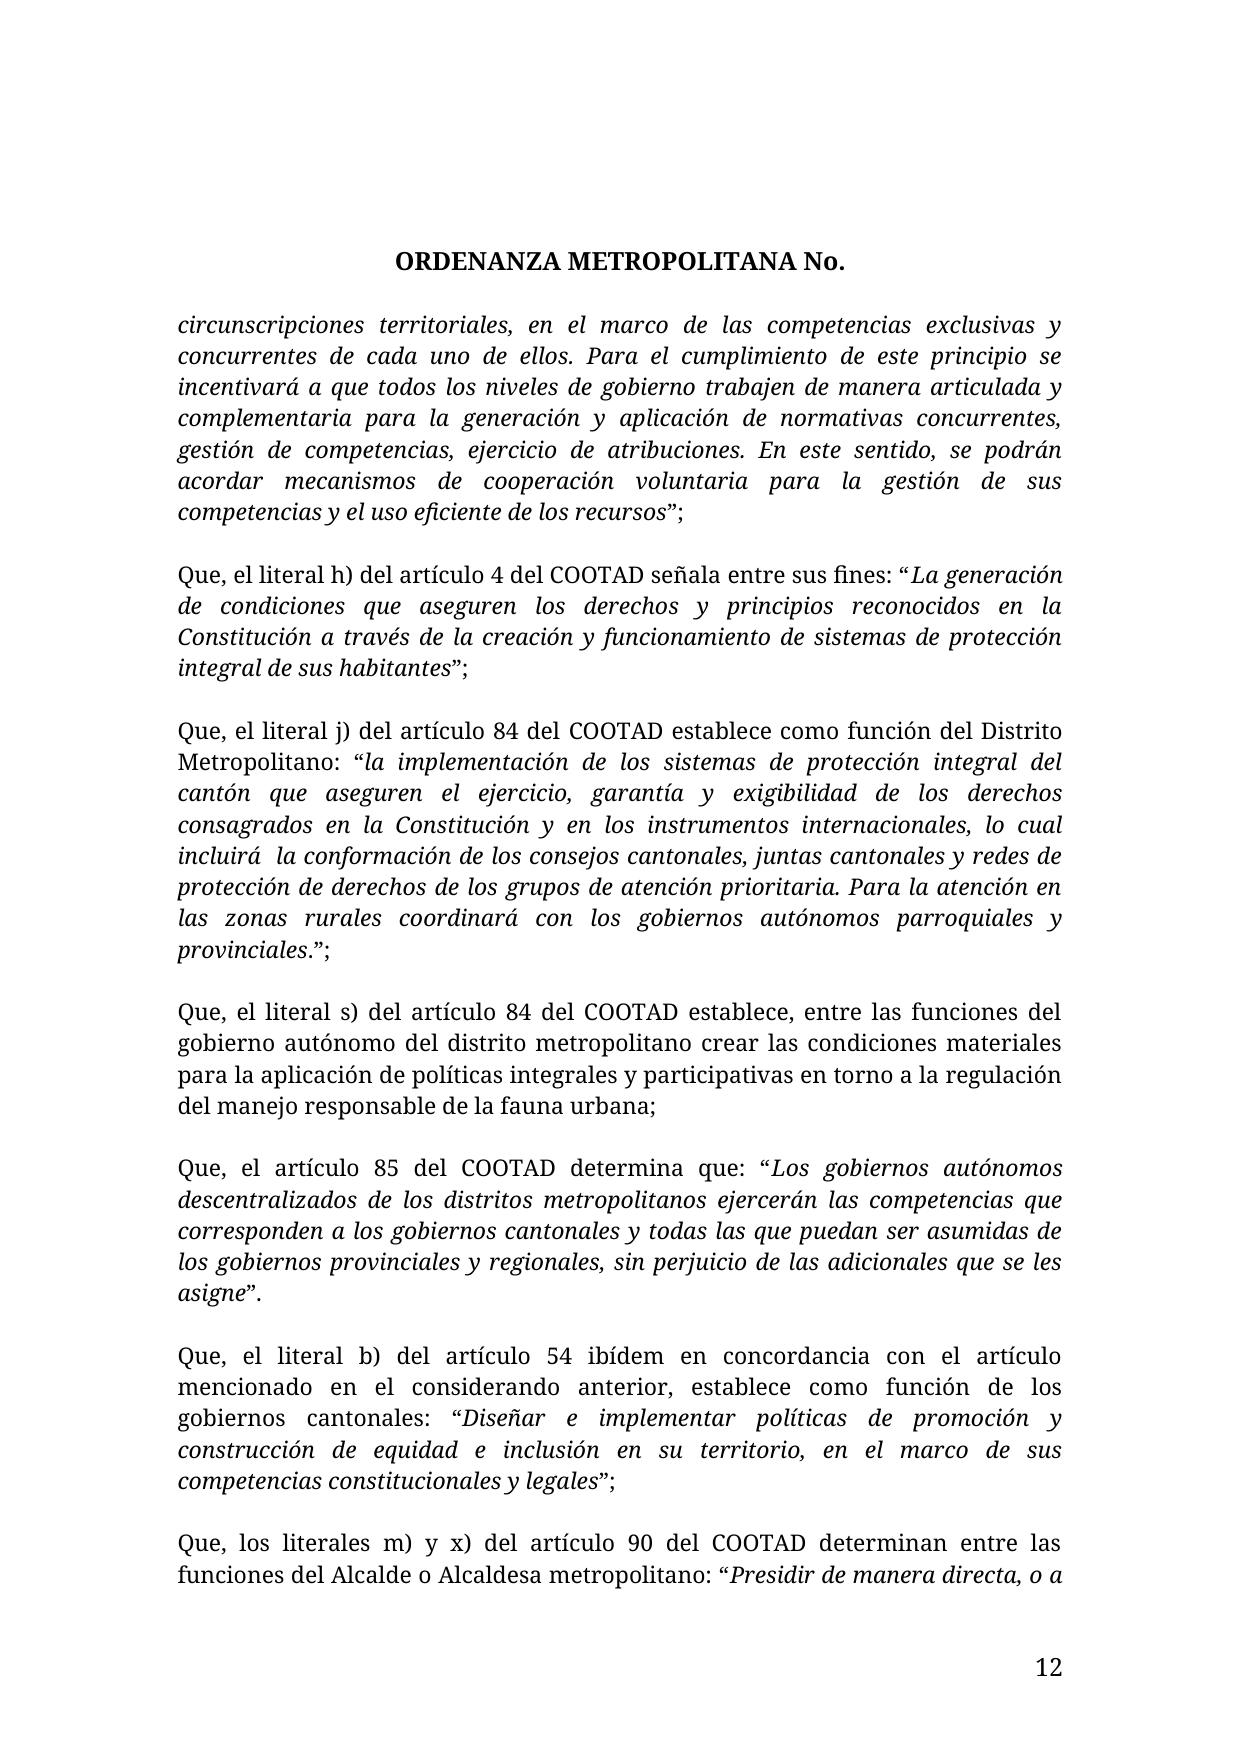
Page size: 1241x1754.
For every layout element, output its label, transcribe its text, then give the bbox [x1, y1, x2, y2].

text Que, el literal j) del artículo 84 del COOTAD establece como función del Distrito Metropolitano: “la implementación de los sistemas de protección integral del cantón que aseguren el ejercicio, garantía y exigibilidad de los derechos consagrados en la Constitución y en los instrumentos internacionales, lo cual incluirá la conformación de los consejos cantonales, juntas cantonales y redes de protección de derechos de los grupos de atención prioritaria. Para la atención en las zonas rurales coordinará con los gobiernos autónomos parroquiales y provinciales.”; [177, 715, 1063, 965]
text Que, el artículo 85 del COOTAD determina que: “Los gobiernos autónomos descentralizados de los distritos metropolitanos ejercerán las competencias que corresponden a los gobiernos cantonales y todas las que puedan ser asumidas de los gobiernos provinciales y regionales, sin perjuicio de las adicionales que se les asigne”. [177, 1152, 1063, 1309]
text Que, el literal b) del artículo 54 ibídem en concordancia con el artículo mencionado en el considerando anterior, establece como función de los gobiernos cantonales: “Diseñar e implementar políticas de promoción y construcción de equidad e inclusión en su territorio, en el marco de sus competencias constitucionales y legales”; [177, 1340, 1063, 1496]
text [177, 309, 1063, 527]
text Que, el literal h) del artículo 4 del COOTAD señala entre sus fines: “La generación de condiciones que aseguren los derechos y principios reconocidos en la Constitución a través de la creación y funcionamiento de sistemas de protección integral de sus habitantes”; [177, 559, 1063, 684]
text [177, 1527, 1063, 1590]
text Que, el literal s) del artículo 84 del COOTAD establece, entre las funciones del gobierno autónomo del distrito metropolitano crear las condiciones materiales para la aplicación de políticas integrales y participativas en torno a la regulación del manejo responsable de la fauna urbana; [177, 996, 1063, 1121]
